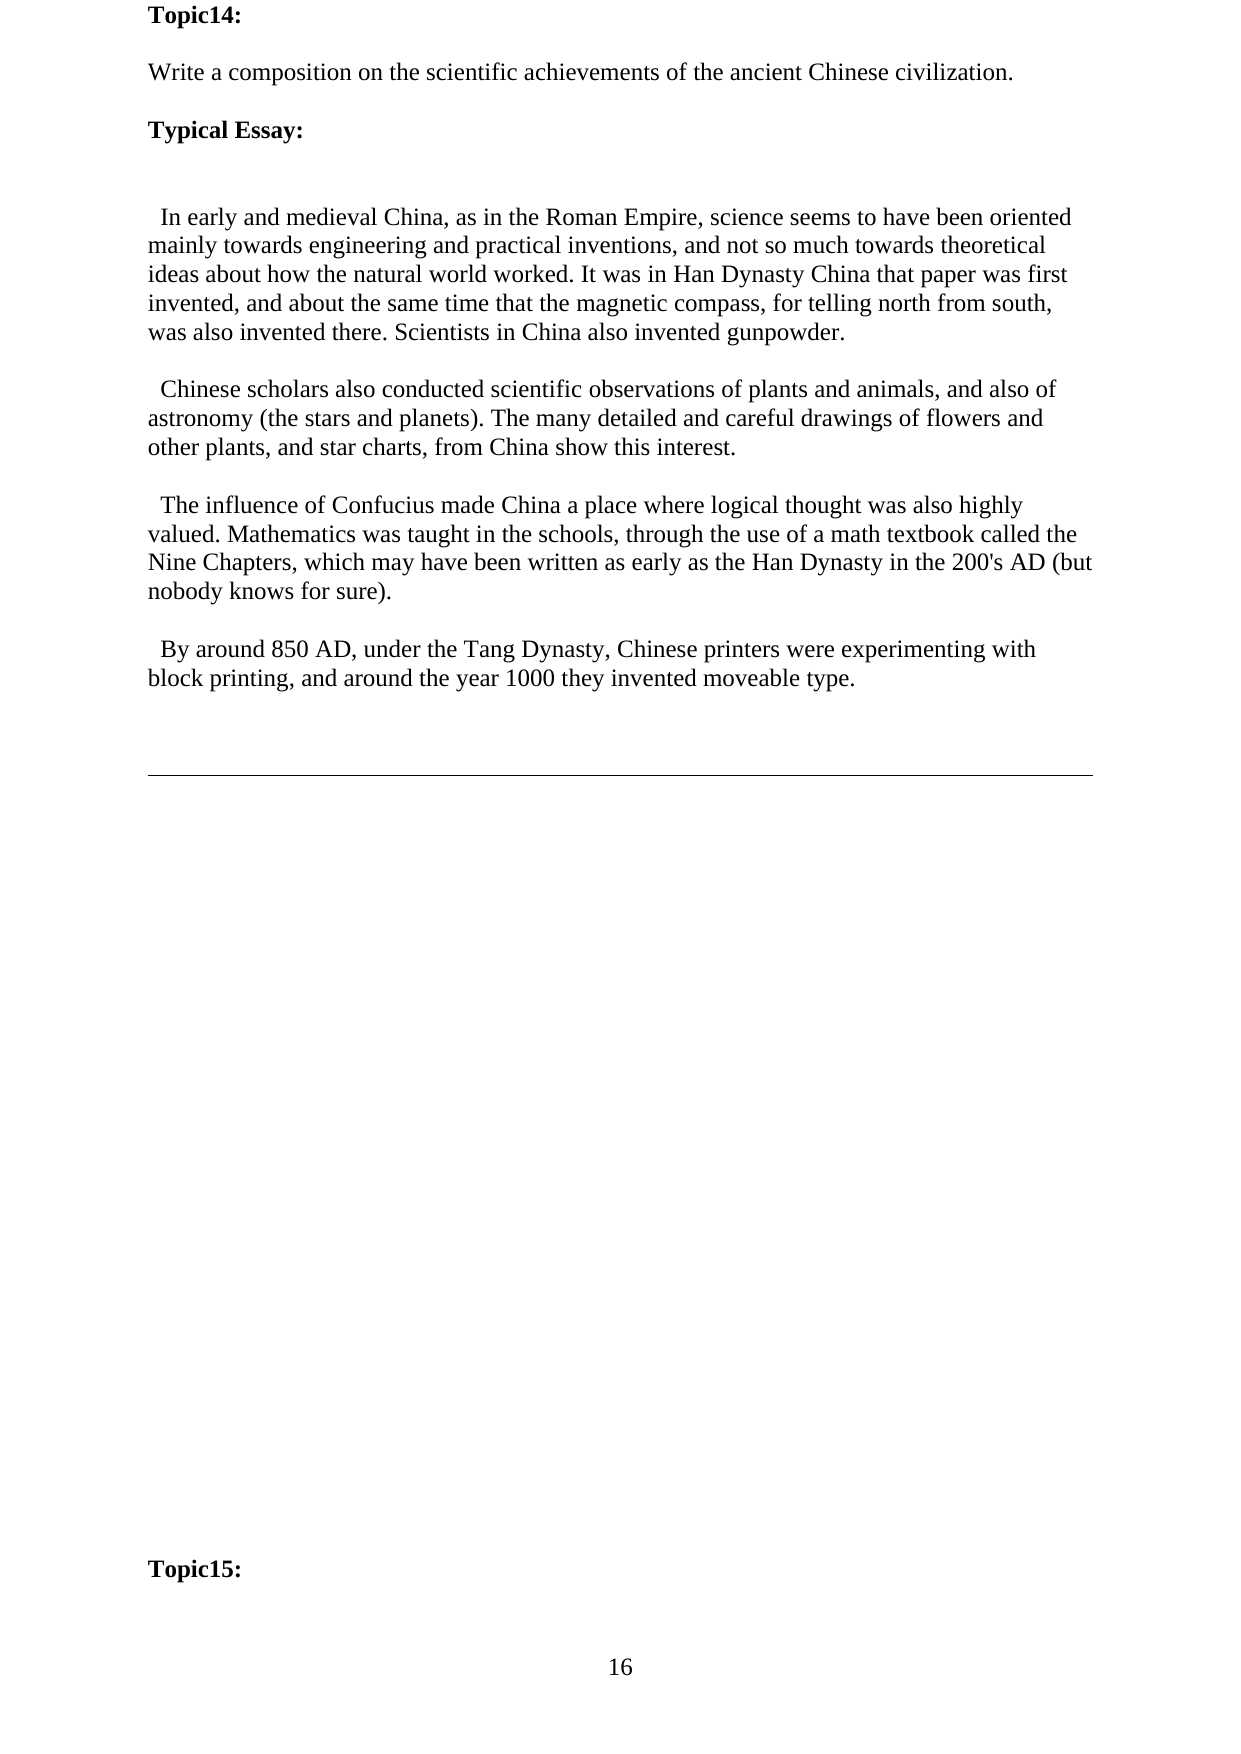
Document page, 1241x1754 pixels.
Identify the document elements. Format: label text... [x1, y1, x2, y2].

text Topic14: [148, 0, 1093, 29]
text Topic15: [148, 1554, 1093, 1583]
text The influence of Confucius made China a place where logical thought was also highly valued. Mathematics was taught in the schools, through the use of a math textbook called the Nine Chapters, which may have been written as early as the Han Dynasty in the 200's AD (but nobody knows for sure). [148, 490, 1093, 605]
text Chinese scholars also conducted scientific observations of plants and animals, and also of astronomy (the stars and planets). The many detailed and careful drawings of flowers and other plants, and star charts, from China show this interest. [148, 374, 1093, 461]
text Typical Essay: [148, 115, 1093, 144]
text In early and medieval China, as in the Roman Empire, science seems to have been oriented mainly towards engineering and practical inventions, and not so much towards theoretical ideas about how the natural world worked. It was in Han Dynasty China that paper was first invented, and about the same time that the magnetic compass, for telling north from south, was also invented there. Scientists in China also invented gunpowder. [148, 202, 1093, 345]
text Write a composition on the scientific achievements of the ancient Chinese civilization. [148, 57, 1093, 86]
text By around 850 AD, under the Tang Dynasty, Chinese printers were experimenting with block printing, and around the year 1000 they invented moveable type. [148, 634, 1093, 692]
